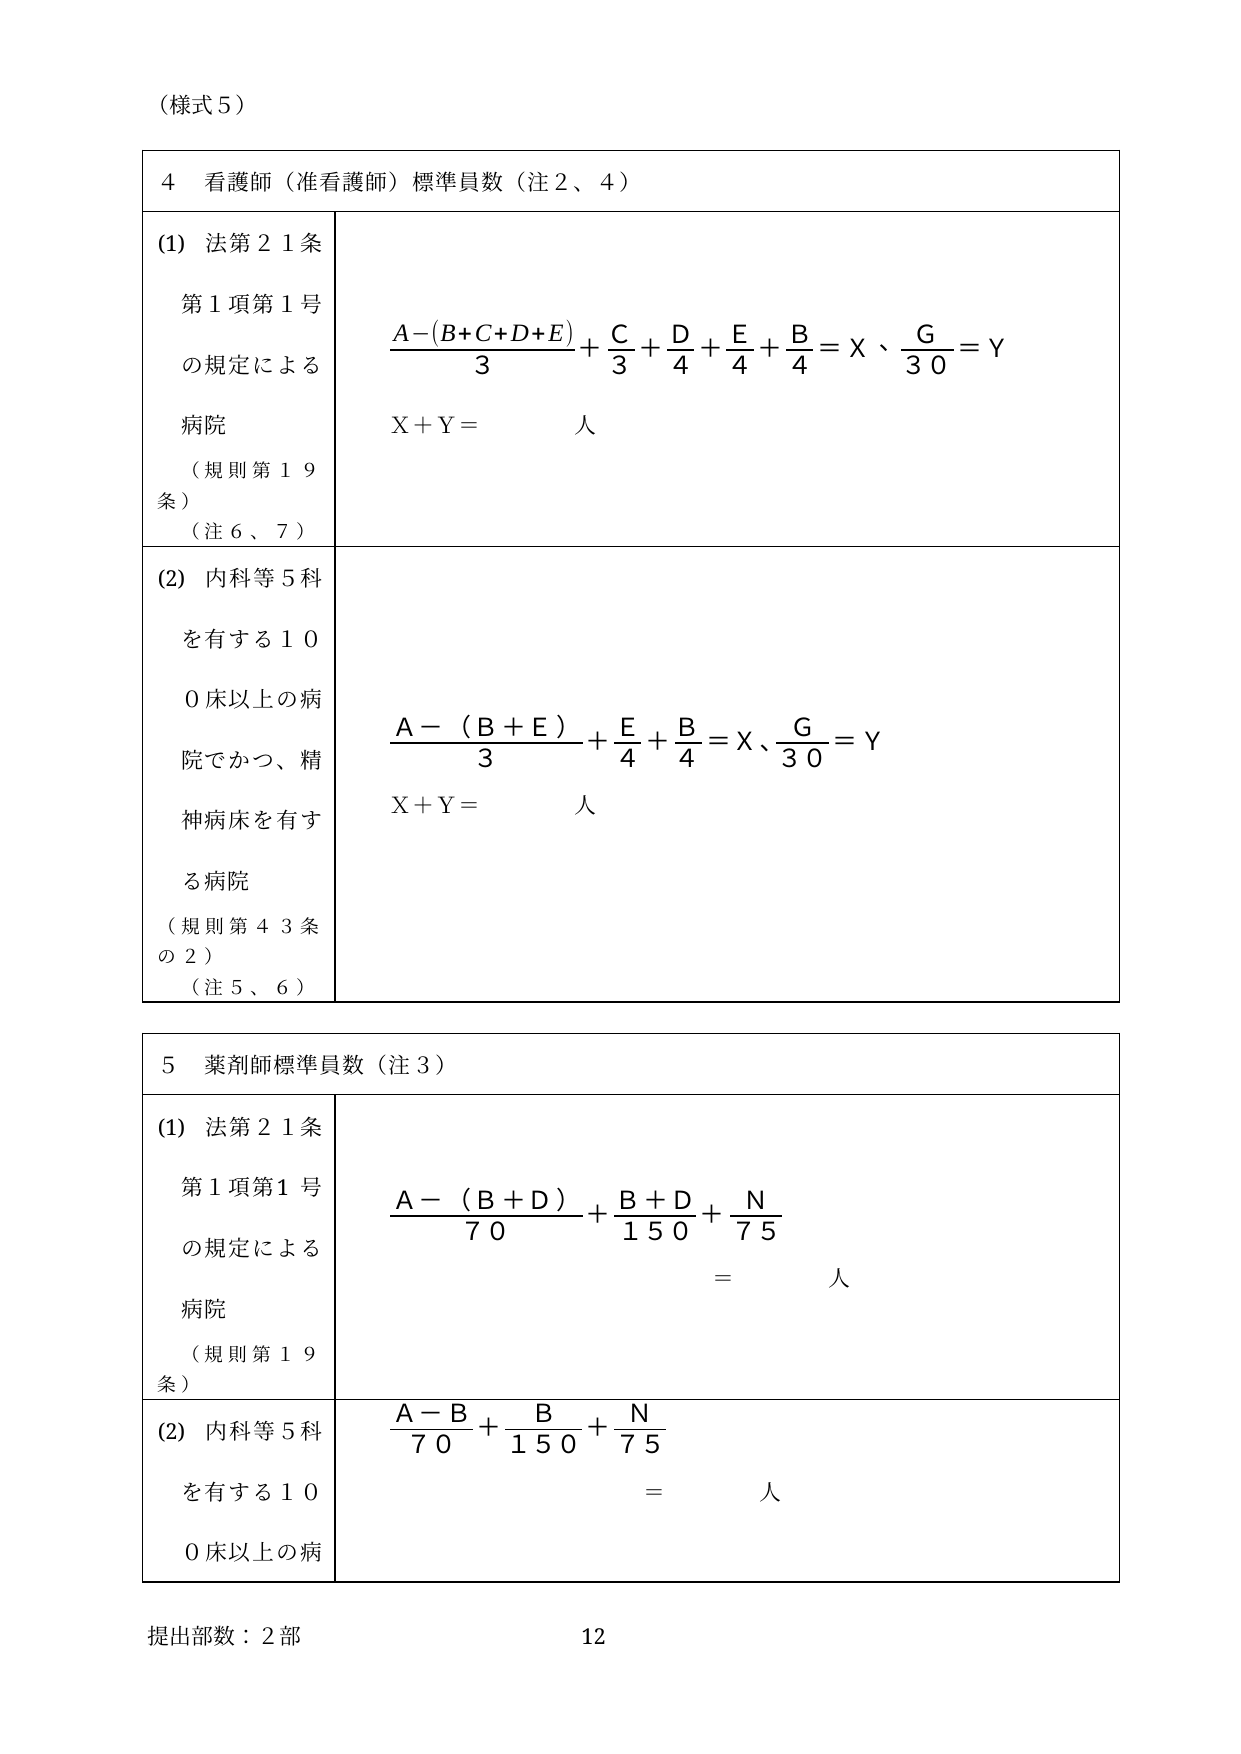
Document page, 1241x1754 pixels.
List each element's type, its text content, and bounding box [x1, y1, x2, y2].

table_cell Ｘ＋Ｙ＝ 人 [336, 547, 1119, 1001]
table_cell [143, 1400, 334, 1581]
table_cell ＝ 人 [336, 1095, 1119, 1398]
table_cell ＝ 人 [336, 1400, 1119, 1581]
table_header ５ 薬剤師標準員数（注３） [143, 1034, 1119, 1094]
table_cell Ｘ＋Ｙ＝ 人 [336, 212, 1119, 546]
table_cell (2) 内科等５科を有する１００床以上の病院でかつ、精神病床を有する病院 （規則第４３条の２） （注５、６） [143, 547, 334, 1001]
table_header ４ 看護師（准看護師）標準員数（注２、４） [143, 151, 1119, 211]
table_cell (1) 法第２１条第１項第１号の規定による病院 （規則第１９条） （注６、７） [143, 212, 334, 546]
table_cell (1) 法第２１条第１項第1号の規定による病院 （規則第１９条） [143, 1095, 334, 1398]
